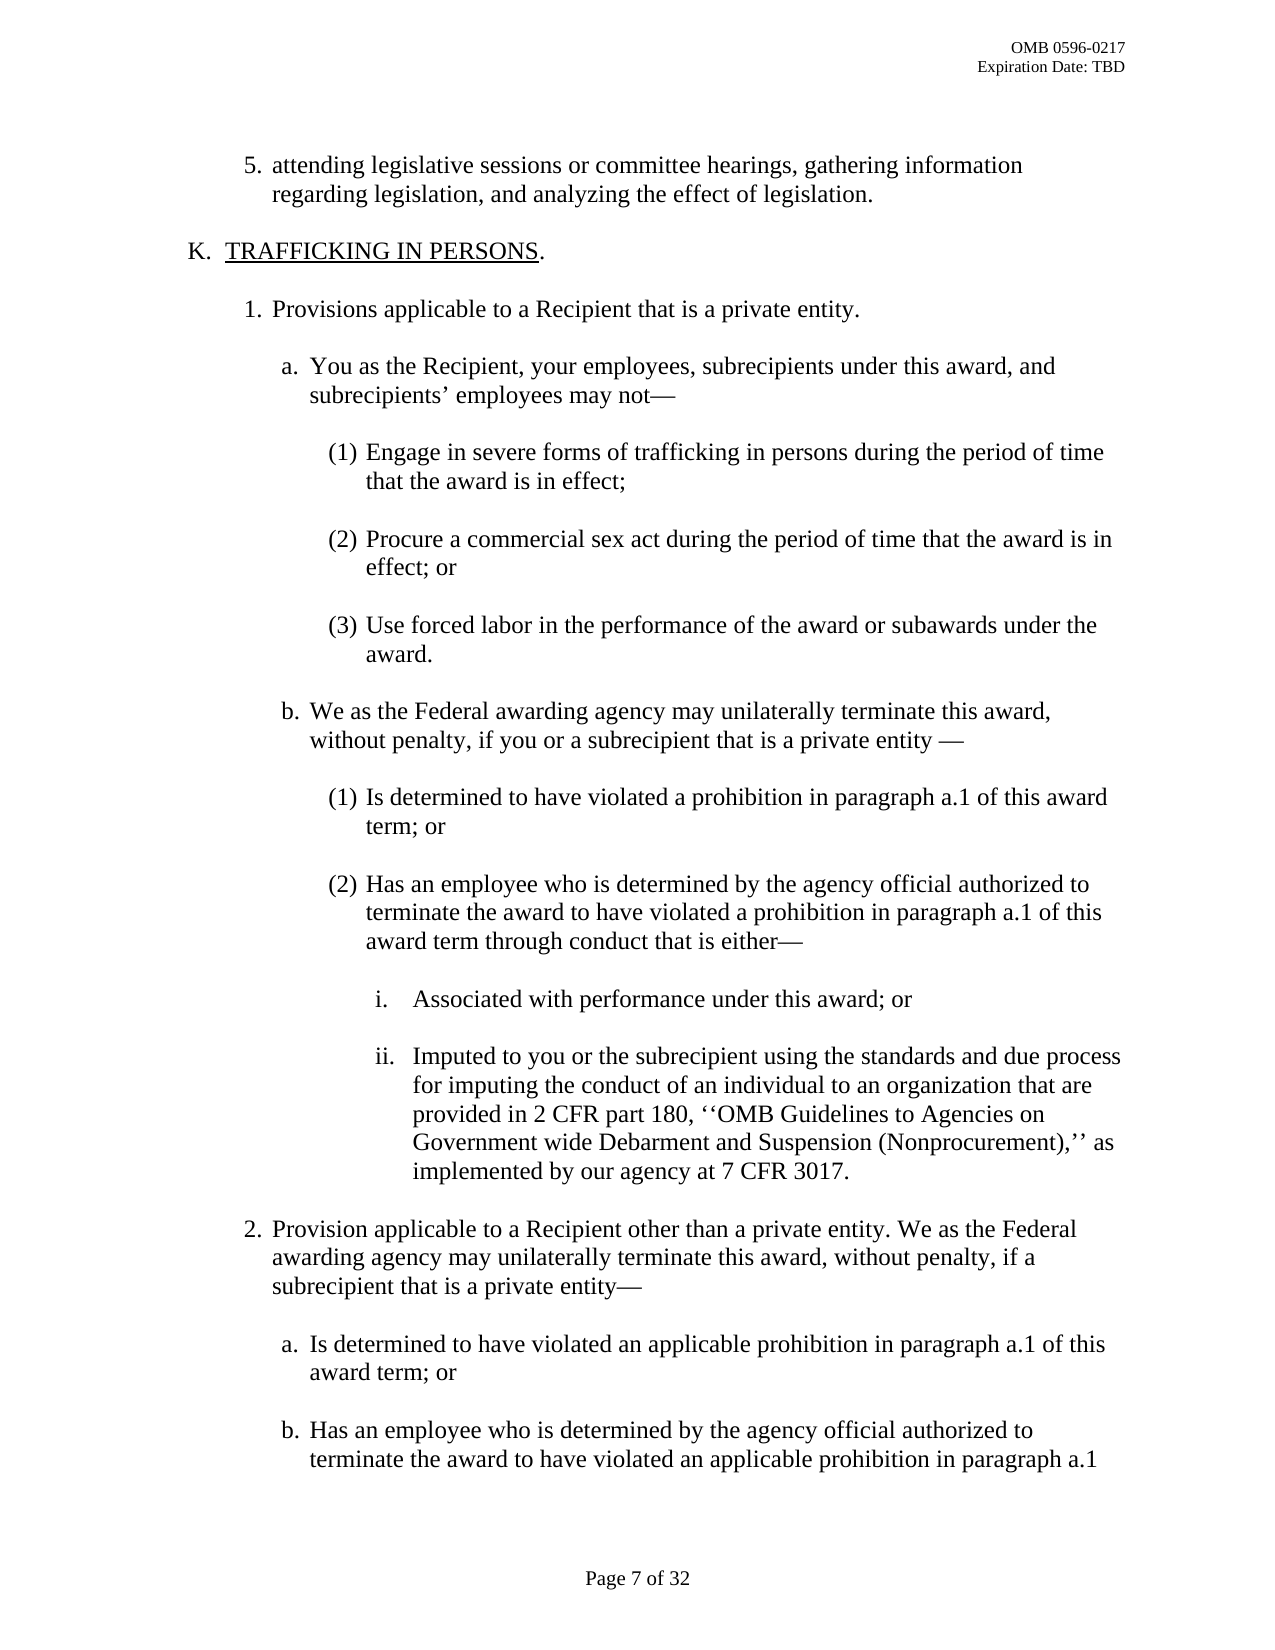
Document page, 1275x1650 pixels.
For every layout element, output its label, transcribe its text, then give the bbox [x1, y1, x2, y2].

text (1) Is determined to have violated a prohibition in paragraph a.1 of this award term; or [328, 782, 1125, 840]
text a. You as the Recipient, your employees, subrecipients under this award, and subrecipients’ employees may not— [281, 351, 1125, 409]
text 2. Provision applicable to a Recipient other than a private entity. We as the Federal awarding agency may unilaterally terminate this award, without penalty, if a subrecipient that is a private entity— [244, 1214, 1125, 1300]
text (3) Use forced labor in the performance of the award or subawards under the award. [328, 610, 1125, 667]
text (2) Procure a commercial sex act during the period of time that the award is in effect; or [328, 524, 1125, 581]
text 1. Provisions applicable to a Recipient that is a private entity. [244, 294, 1125, 322]
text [281, 1415, 1125, 1472]
text (2) Has an employee who is determined by the agency official authorized to terminate the award to have violated a prohibition in paragraph a.1 of this award term through conduct that is either— [328, 869, 1125, 955]
text (1) Engage in severe forms of trafficking in persons during the period of time that the award is in effect; [328, 437, 1125, 495]
text ii. Imputed to you or the subrecipient using the standards and due process for imputing the conduct of an individual to an organization that are provided in 2 CFR part 180, ‘‘OMB Guidelines to Agencies on Government wide Debarment and Suspension (Nonprocurement),’’ as implemented by our agency at 7 CFR 3017. [375, 1041, 1125, 1185]
list TRAFFICKING IN PERSONS. [187, 236, 1125, 265]
text b. We as the Federal awarding agency may unilaterally terminate this award, without penalty, if you or a subrecipient that is a private entity — [281, 696, 1125, 754]
list attending legislative sessions or committee hearings, gathering information regarding legislation, and analyzing the effect of legislation. [244, 150, 1125, 207]
text i. Associated with performance under this award; or [375, 984, 1125, 1012]
text a. Is determined to have violated an applicable prohibition in paragraph a.1 of this award term; or [281, 1329, 1125, 1386]
